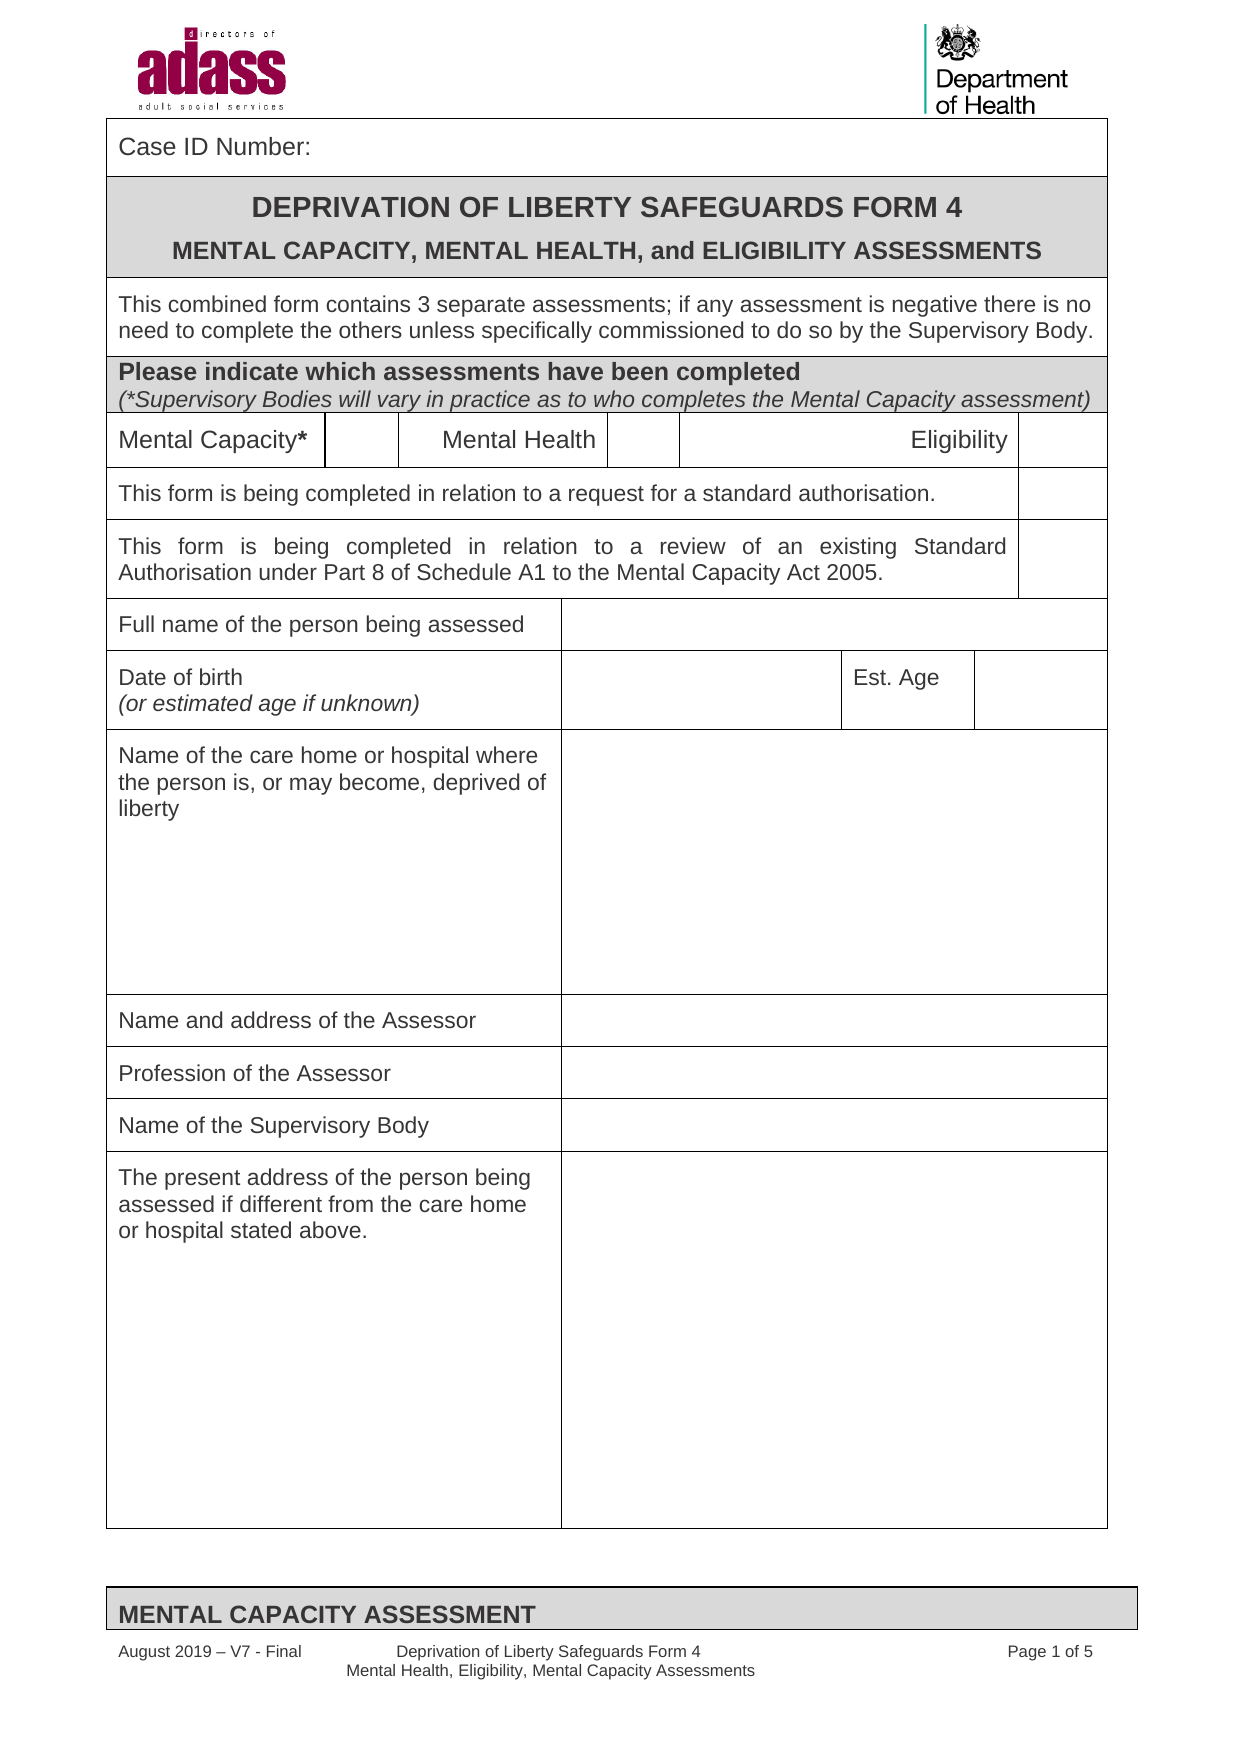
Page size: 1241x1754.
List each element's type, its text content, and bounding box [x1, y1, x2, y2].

table_cell Please indicate which assessments have been completed (*Supervisory Bodies will vary in practice as to who completes the Mental Capacity assessment) [107, 357, 1107, 412]
table_cell [562, 599, 1107, 650]
table_cell [1019, 468, 1107, 519]
table_cell [562, 1099, 1107, 1151]
table_cell Mental Capacity* [107, 413, 324, 467]
table_cell DEPRIVATION OF LIBERTY SAFEGUARDS FORM 4 MENTAL CAPACITY, MENTAL HEALTH, and ELIGIBILITY ASSESSMENTS [107, 177, 1107, 277]
table_cell Profession of the Assessor [107, 1047, 561, 1098]
table_cell [562, 1152, 1107, 1528]
table_cell [562, 1047, 1107, 1098]
table_cell Eligibility [680, 413, 1018, 467]
table_cell This form is being completed in relation to a review of an existing Standard Authorisation under Part 8 of Schedule A1 to the Mental Capacity Act 2005. [107, 520, 1018, 598]
table_cell The present address of the person being assessed if different from the care home or hospital stated above. [107, 1152, 561, 1528]
table_cell [975, 651, 1107, 729]
table_cell Name of the care home or hospital where the person is, or may become, deprived of liberty [107, 730, 561, 993]
picture [924, 24, 1075, 118]
picture [118, 23, 303, 118]
table_cell [562, 995, 1107, 1046]
table_cell [562, 730, 1107, 993]
table_cell Date of birth (or estimated age if unknown) [107, 651, 561, 729]
table_cell Name of the Supervisory Body [107, 1099, 561, 1151]
table_cell [562, 651, 841, 729]
table_cell This combined form contains 3 separate assessments; if any assessment is negative there is no need to complete the others unless specifically commissioned to do so by the Supervisory Body. [107, 278, 1107, 356]
table_cell Full name of the person being assessed [107, 599, 561, 650]
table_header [107, 1588, 1137, 1629]
table_header Case ID Number: [107, 119, 1107, 176]
table_cell Mental Health [399, 413, 607, 467]
table_cell [326, 413, 398, 467]
table_cell Est. Age [842, 651, 974, 729]
table_cell [1019, 520, 1107, 598]
table_cell This form is being completed in relation to a request for a standard authorisation. [107, 468, 1018, 519]
table_cell Name and address of the Assessor [107, 995, 561, 1046]
table_cell [1019, 413, 1107, 467]
table_cell [608, 413, 679, 467]
